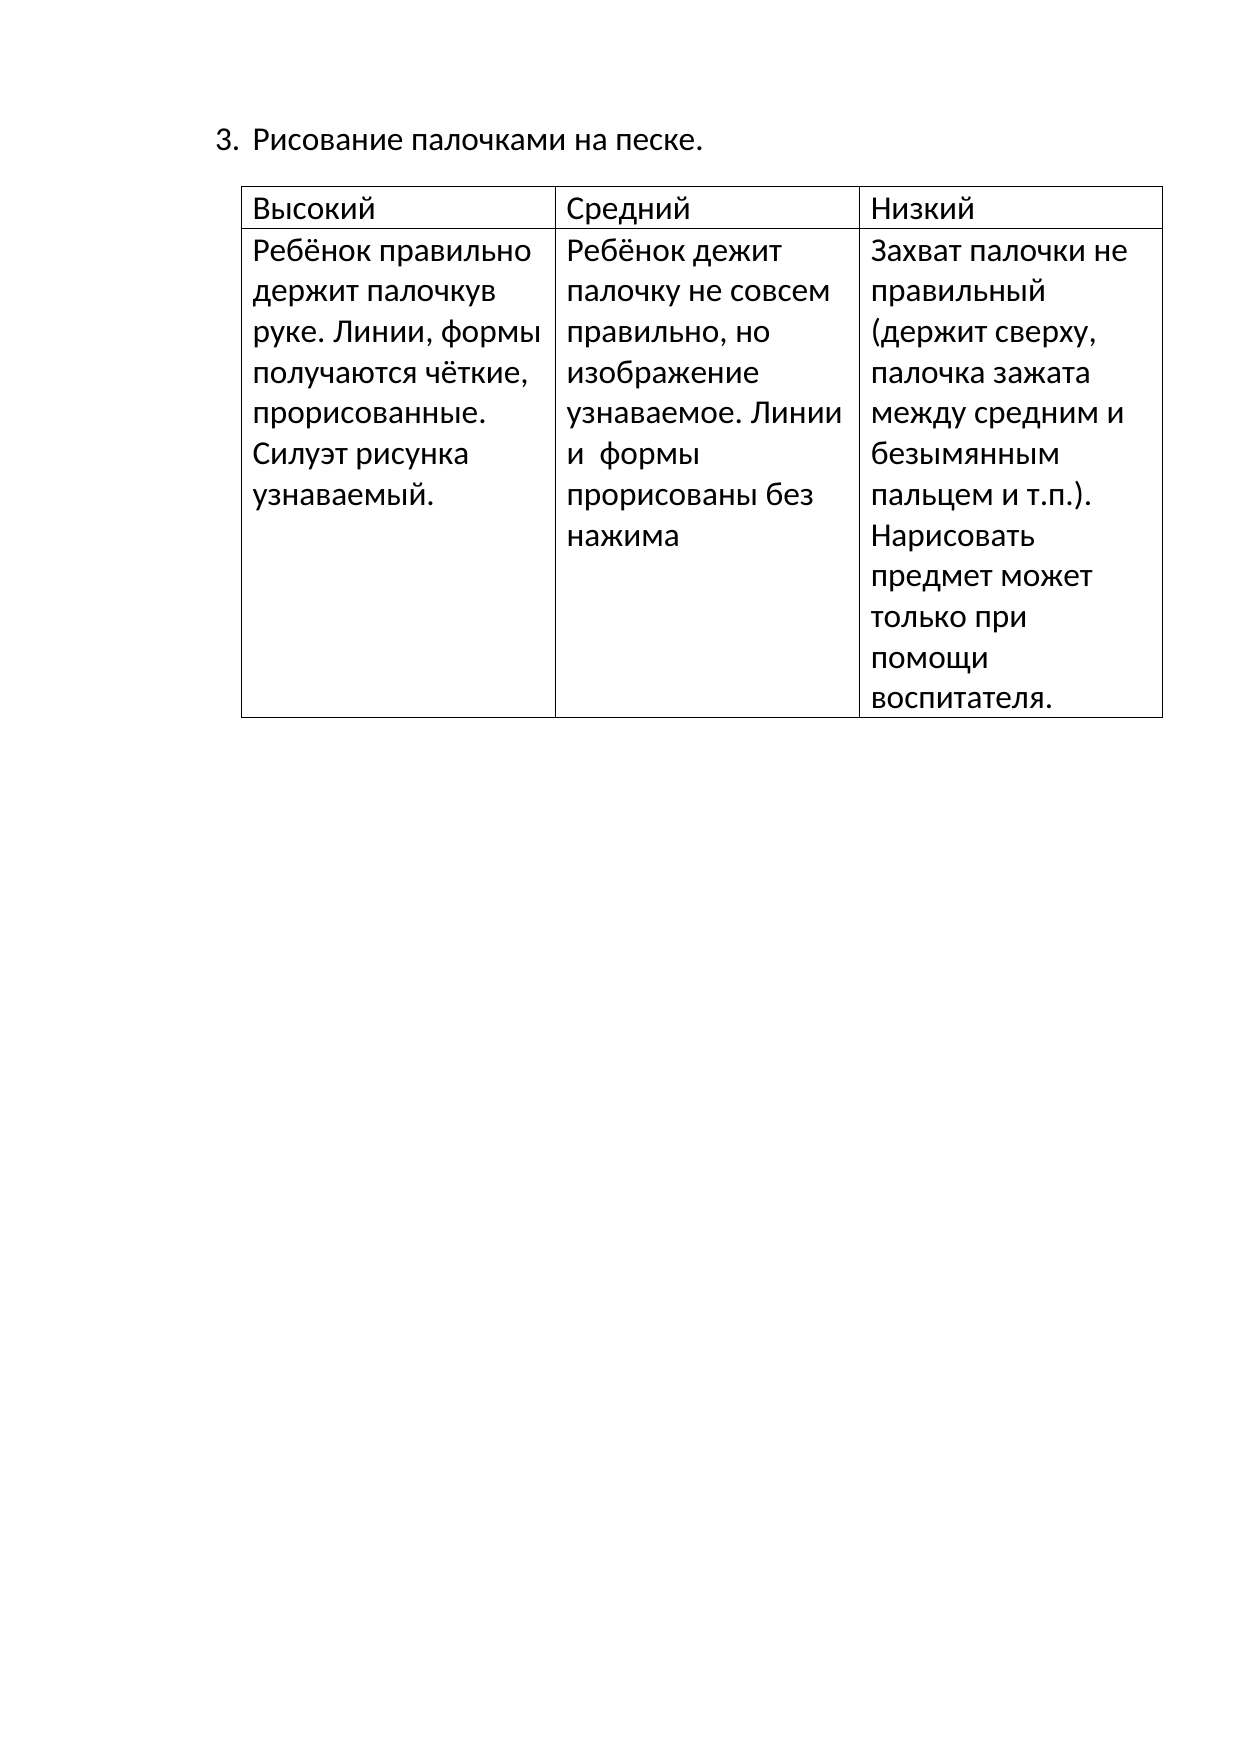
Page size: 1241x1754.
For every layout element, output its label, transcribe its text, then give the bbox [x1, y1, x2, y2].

table_header Низкий [860, 187, 1162, 227]
table_header Высокий [242, 187, 555, 227]
table_header Средний [556, 187, 859, 227]
table_cell Захват палочки не правильный (держит сверху, палочка зажата между средним и безымянным пальцем и т.п.). Нарисовать предмет может только при помощи воспитателя. [860, 229, 1162, 717]
list Рисование палочками на песке. [215, 118, 1152, 159]
table_cell Ребёнок дежит палочку не совсем правильно, но изображение узнаваемое. Линии и формы прорисованы без нажима [556, 229, 859, 717]
table_cell Ребёнок правильно держит палочкув руке. Линии, формы получаются чёткие, прорисованные. Силуэт рисунка узнаваемый. [242, 229, 555, 717]
